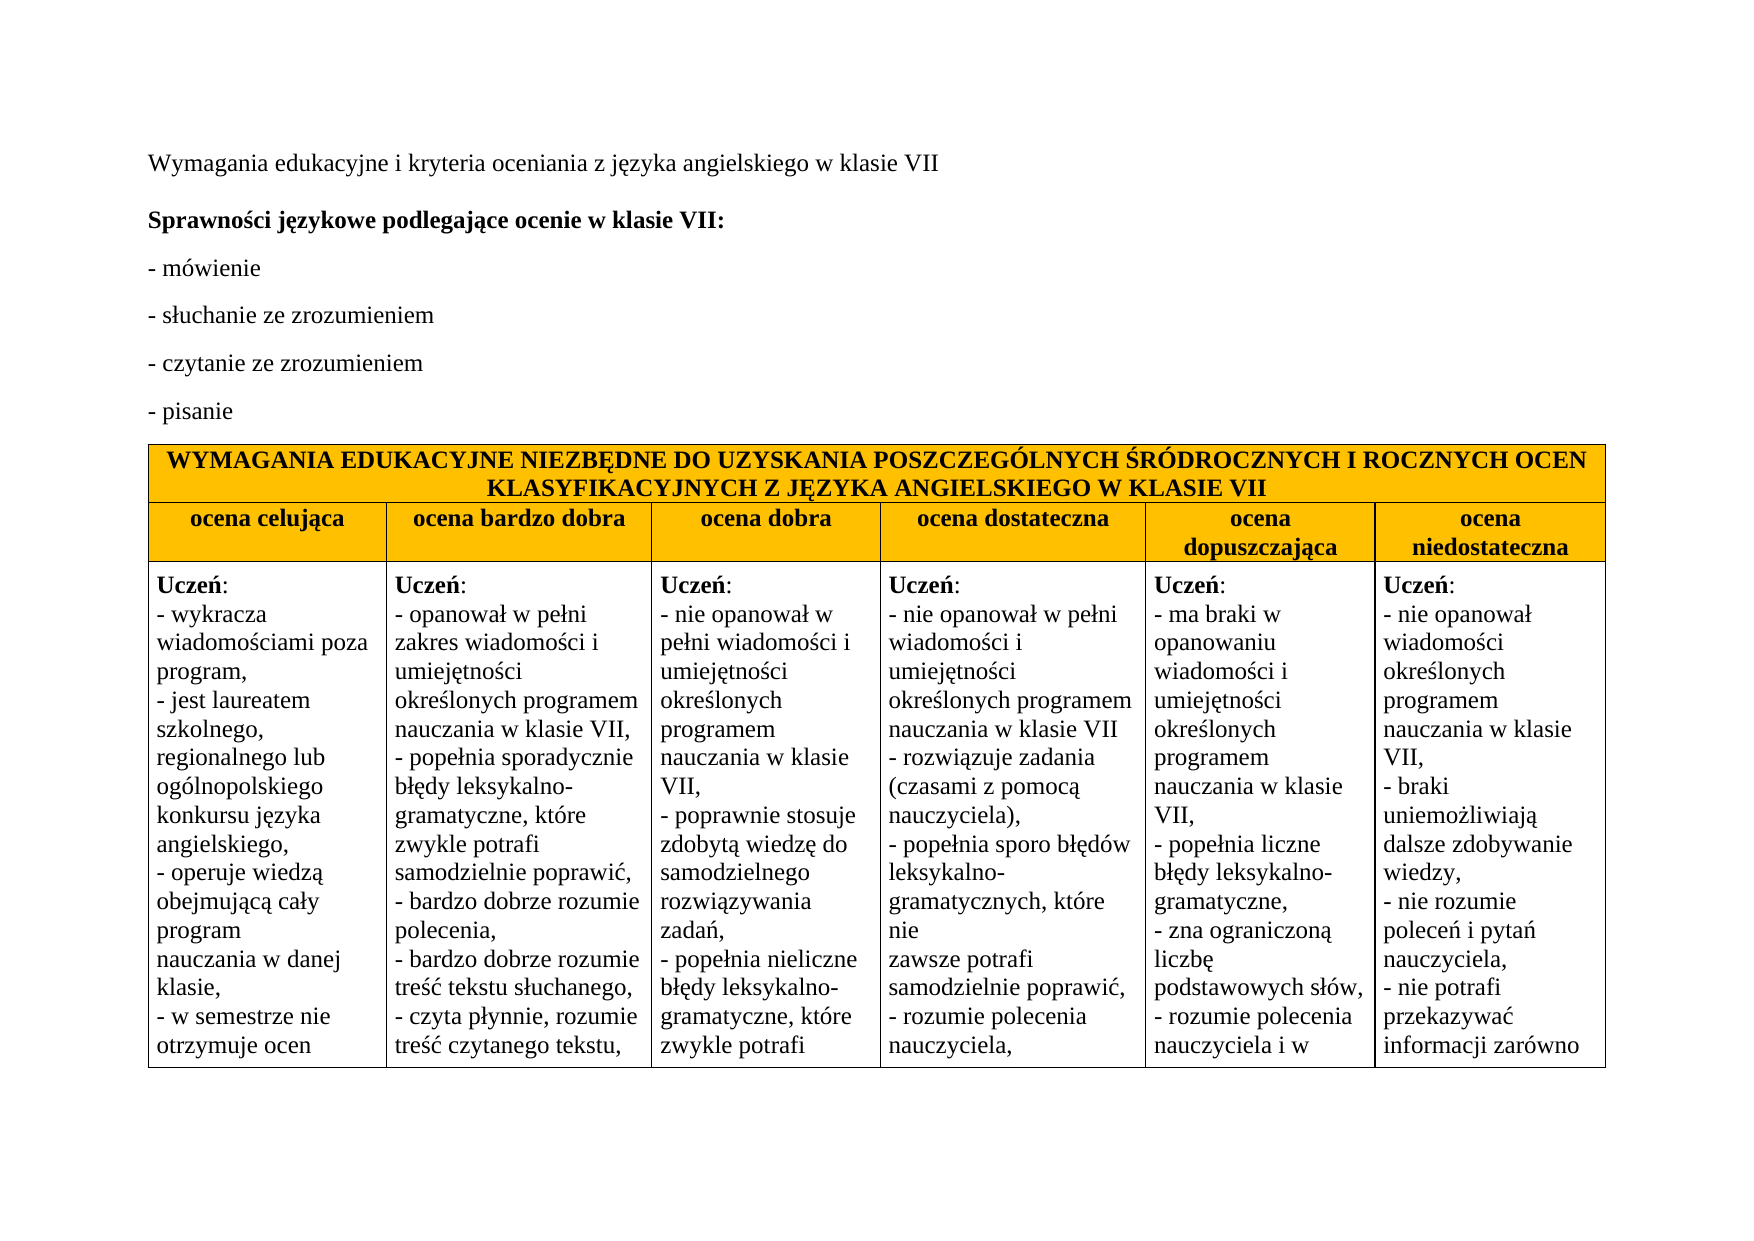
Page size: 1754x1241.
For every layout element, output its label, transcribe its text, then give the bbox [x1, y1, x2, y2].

table_cell ocena dostateczna [881, 503, 1145, 561]
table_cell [652, 562, 880, 1067]
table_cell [387, 562, 651, 1067]
table_cell ocena niedostateczna [1376, 503, 1605, 561]
text - pisanie [148, 396, 1606, 425]
text - słuchanie ze zrozumieniem [148, 301, 1606, 329]
table_cell ocena dobra [652, 503, 880, 561]
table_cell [1376, 562, 1605, 1067]
table_header WYMAGANIA EDUKACYJNE NIEZBĘDNE DO UZYSKANIA POSZCZEGÓLNYCH ŚRÓDROCZNYCH I ROCZNYCH OCEN KLASYFIKACYJNYCH Z JĘZYKA ANGIELSKIEGO W KLASIE VII [149, 445, 1605, 502]
table_cell ocena bardzo dobra [387, 503, 651, 561]
text Sprawności językowe podlegające ocenie w klasie VII: [148, 205, 1606, 234]
text - czytanie ze zrozumieniem [148, 348, 1606, 377]
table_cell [1146, 562, 1374, 1067]
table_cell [881, 562, 1145, 1067]
table_cell ocena celująca [149, 503, 386, 561]
text - mówienie [148, 253, 1606, 282]
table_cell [149, 562, 386, 1067]
text Wymagania edukacyjne i kryteria oceniania z języka angielskiego w klasie VII [148, 148, 1606, 176]
table_cell ocena dopuszczająca [1146, 503, 1374, 561]
